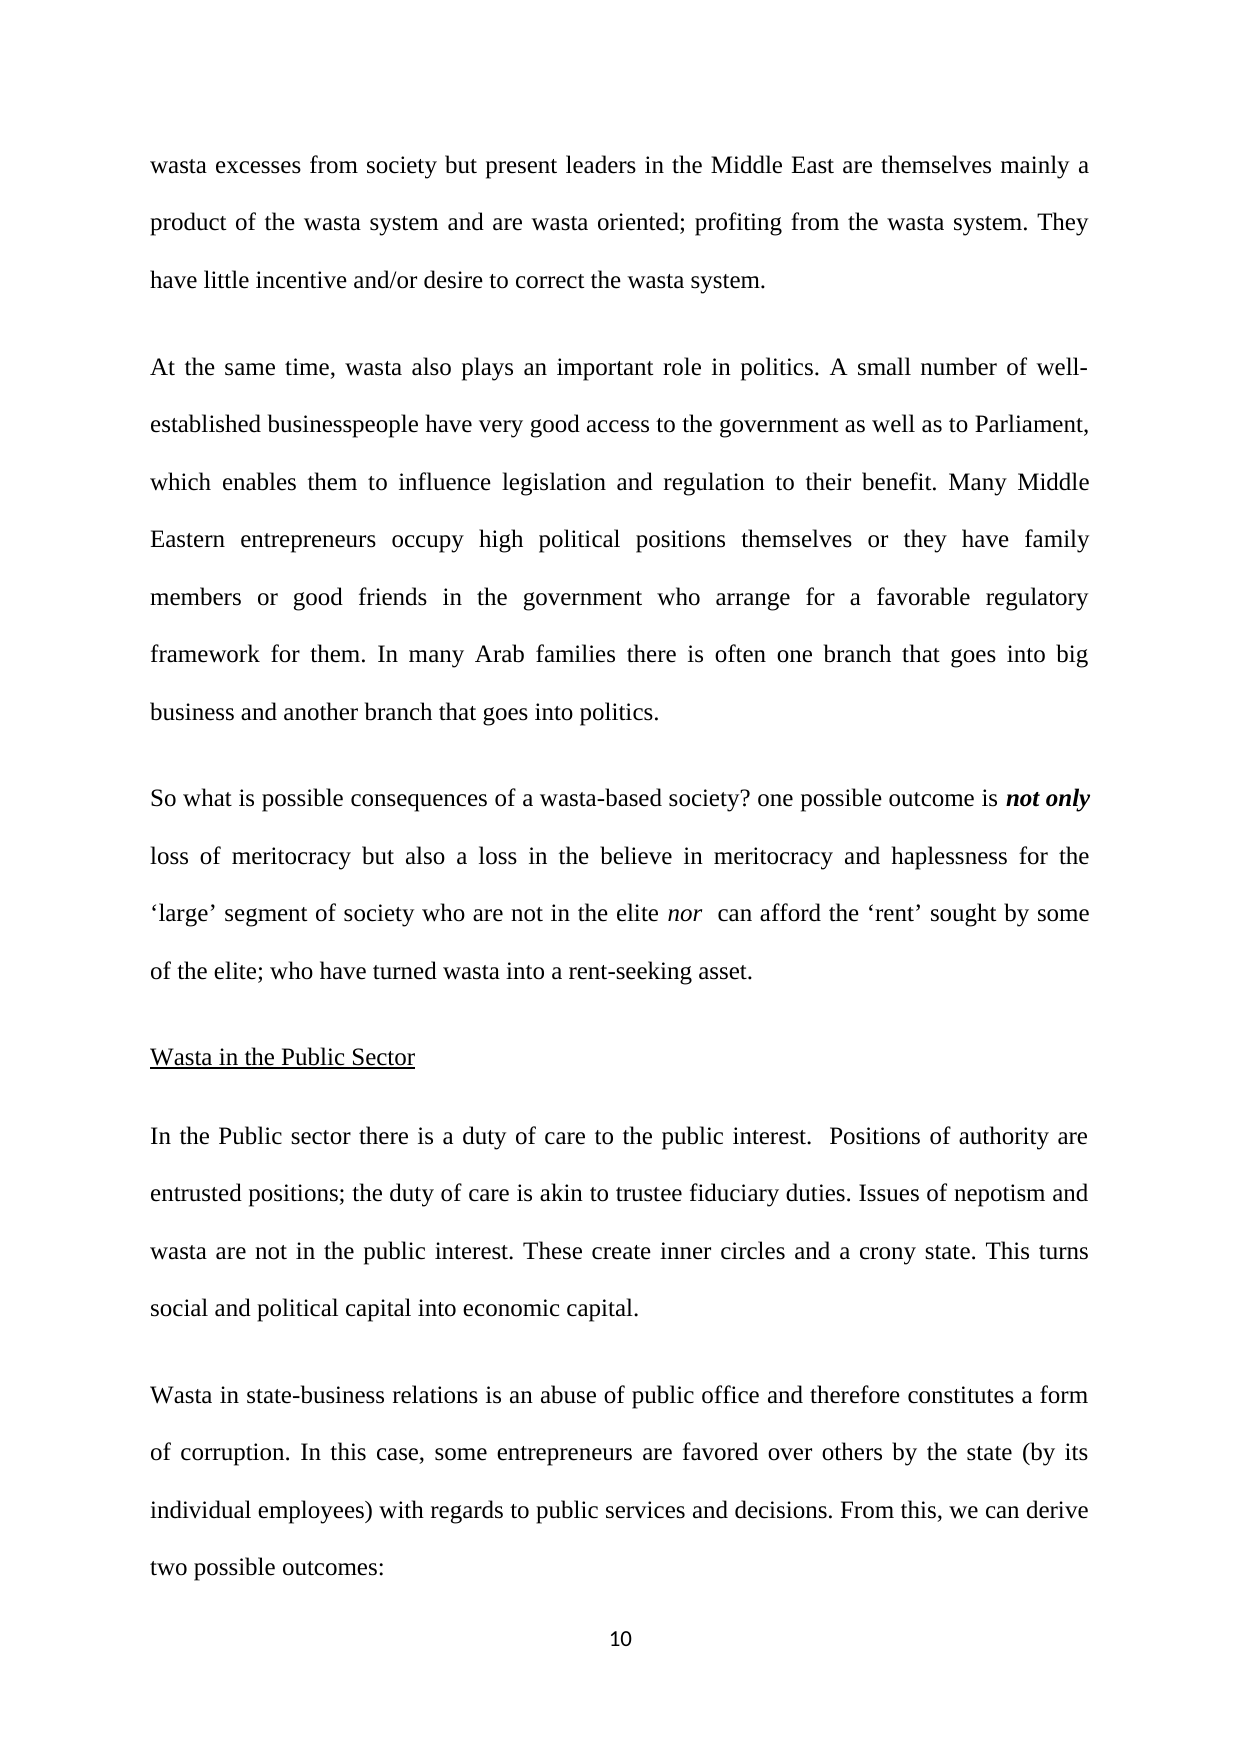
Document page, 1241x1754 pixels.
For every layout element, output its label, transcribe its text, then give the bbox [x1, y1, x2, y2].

text Wasta in the Public Sector [150, 1042, 1090, 1071]
text In the Public sector there is a duty of care to the public interest. Positions of authority are entrusted positions; the duty of care is akin to trustee fiduciary duties. Issues of nepotism and wasta are not in the public interest. These create inner circles and a crony state. This turns social and political capital into economic capital. [150, 1121, 1090, 1322]
text Wasta in state-business relations is an abuse of public office and therefore constitutes a form of corruption. In this case, some entrepreneurs are favored over others by the state (by its individual employees) with regards to public services and decisions. From this, we can derive two possible outcomes: [150, 1380, 1090, 1581]
text At the same time, wasta also plays an important role in politics. A small number of well-established businesspeople have very good access to the government as well as to Parliament, which enables them to influence legislation and regulation to their benefit. Many Middle Eastern entrepreneurs occupy high political positions themselves or they have family members or good friends in the government who arrange for a favorable regulatory framework for them. In many Arab families there is often one branch that goes into big business and another branch that goes into politics. [150, 352, 1090, 725]
text So what is possible consequences of a wasta-based society? one possible outcome is not only loss of meritocracy but also a loss in the believe in meritocracy and haplessness for the ‘large’ segment of society who are not in the elite nor can afford the ‘rent’ sought by some of the elite; who have turned wasta into a rent-seeking asset. [150, 783, 1090, 984]
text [150, 150, 1090, 294]
